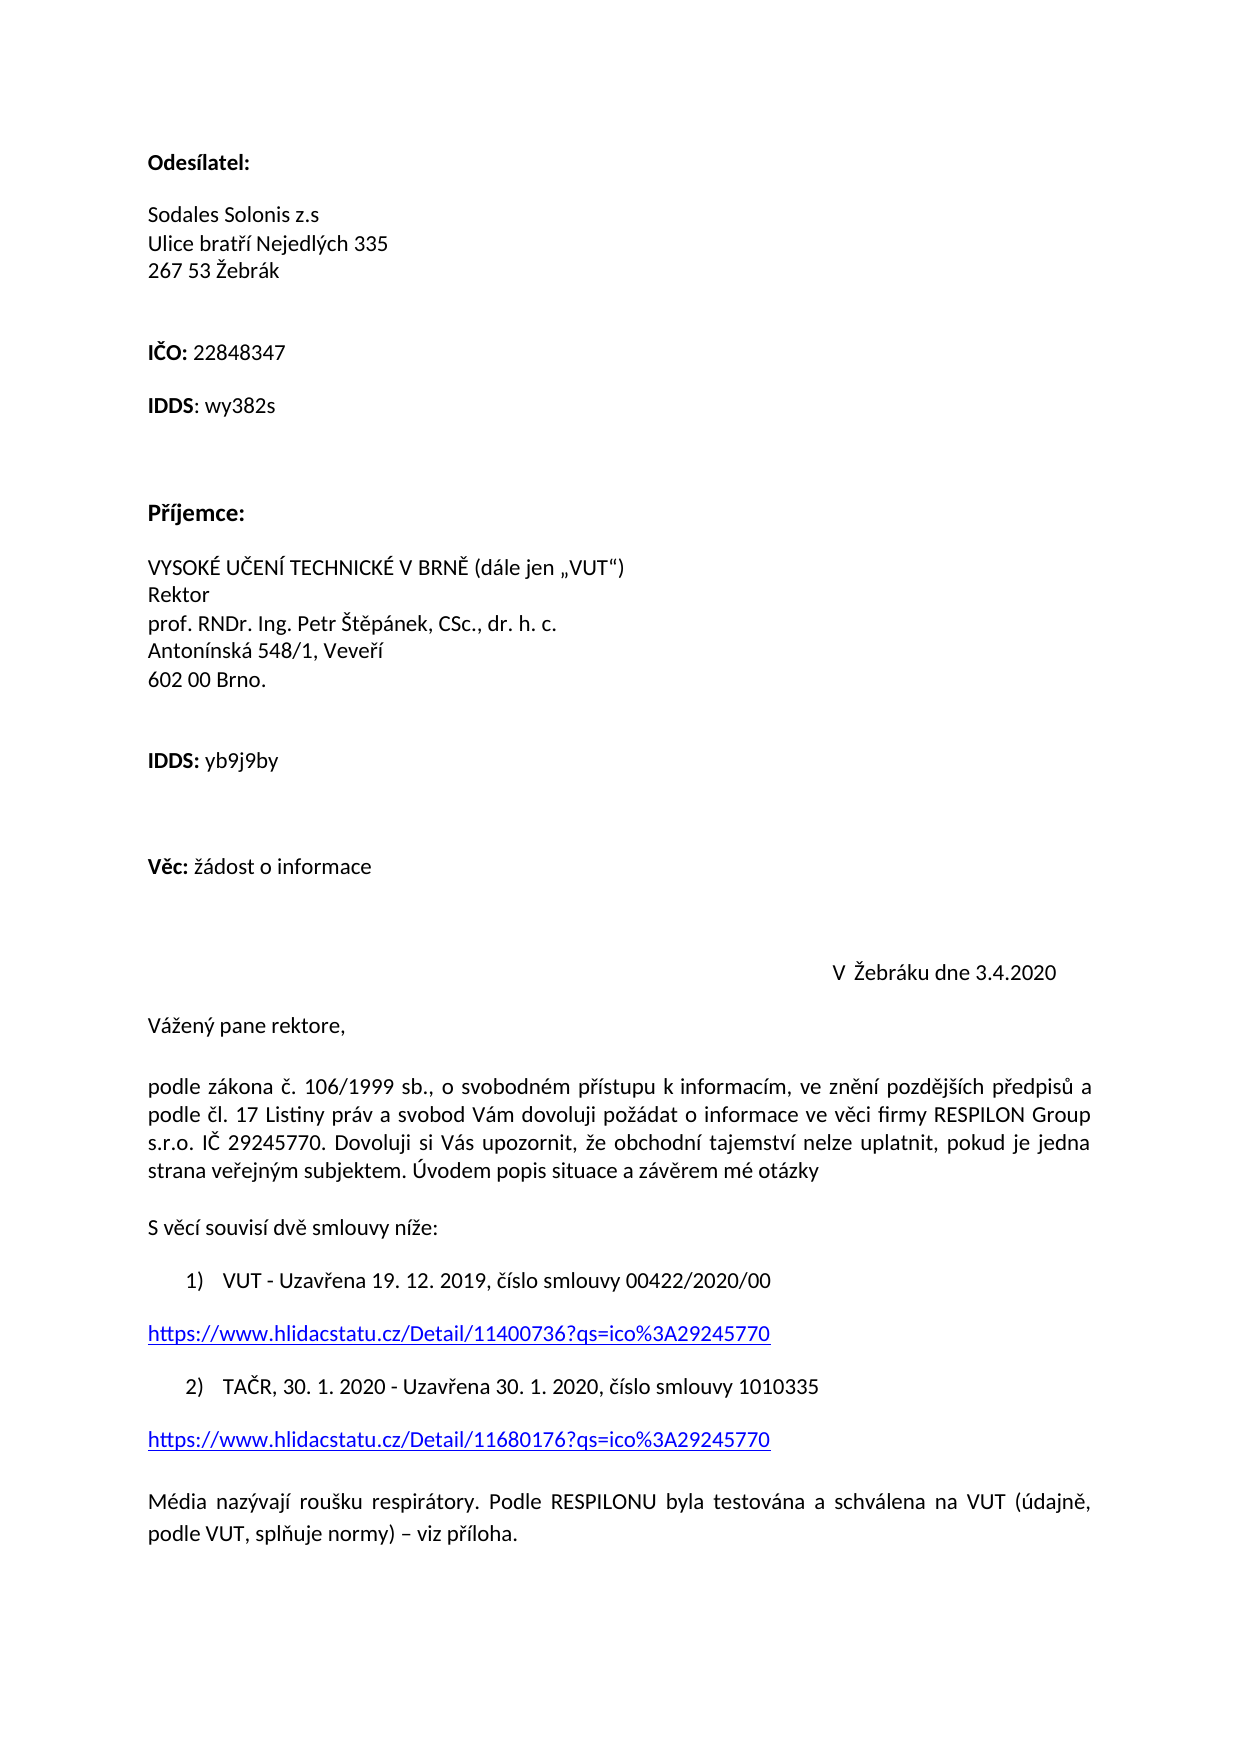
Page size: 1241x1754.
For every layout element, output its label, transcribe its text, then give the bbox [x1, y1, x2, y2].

list VUT - Uzavřena 19. 12. 2019, číslo smlouvy 00422/2020/00 [185, 1266, 1093, 1294]
text Odesílatel: [148, 148, 1093, 176]
text https://www.hlidacstatu.cz/Detail/11400736?qs=ico%3A29245770 [148, 1319, 1093, 1347]
text IDDS: wy382s [148, 391, 1093, 419]
text Média nazývají roušku respirátory. Podle RESPILONU byla testována a schválena na VUT (údajně, podle VUT, splňuje normy) – viz příloha. [148, 1487, 1093, 1547]
text V Žebráku dne 3.4.2020 [148, 958, 1093, 986]
text Příjemce: [148, 497, 1093, 527]
text 267 53 Žebrák [148, 257, 1093, 285]
text VYSOKÉ UČENÍ TECHNICKÉ V BRNĚ (dále jen „VUT“) [148, 553, 1093, 581]
text Věc: žádost o informace [148, 852, 1093, 880]
text IČO: 22848347 [148, 338, 1093, 366]
text S věcí souvisí dvě smlouvy níže: [148, 1213, 1093, 1241]
text prof. RNDr. Ing. Petr Štěpánek, CSc., dr. h. c. [148, 609, 1093, 637]
text podle zákona č. 106/1999 sb., o svobodném přístupu k informacím, ve znění pozdějších předpisů a podle čl. 17 Listiny práv a svobod Vám dovoluji požádat o informace ve věci firmy RESPILON Group s.r.o. IČ 29245770. Dovoluji si Vás upozornit, že obchodní tajemství nelze uplatnit, pokud je jedna strana veřejným subjektem. Úvodem popis situace a závěrem mé otázky [148, 1072, 1093, 1184]
text Antonínská 548/1, Veveří [148, 637, 1093, 665]
text https://www.hlidacstatu.cz/Detail/11680176?qs=ico%3A29245770 [148, 1426, 1093, 1453]
text 602 00 Brno. [148, 665, 1093, 693]
text Sodales Solonis z.s [148, 201, 1093, 229]
text Ulice bratří Nejedlých 335 [148, 229, 1093, 257]
text IDDS: yb9j9by [148, 746, 1093, 774]
text Vážený pane rektore, [148, 1011, 1093, 1039]
list TAČR, 30. 1. 2020 - Uzavřena 30. 1. 2020, číslo smlouvy 1010335 [185, 1372, 1093, 1401]
text Rektor [148, 581, 1093, 609]
